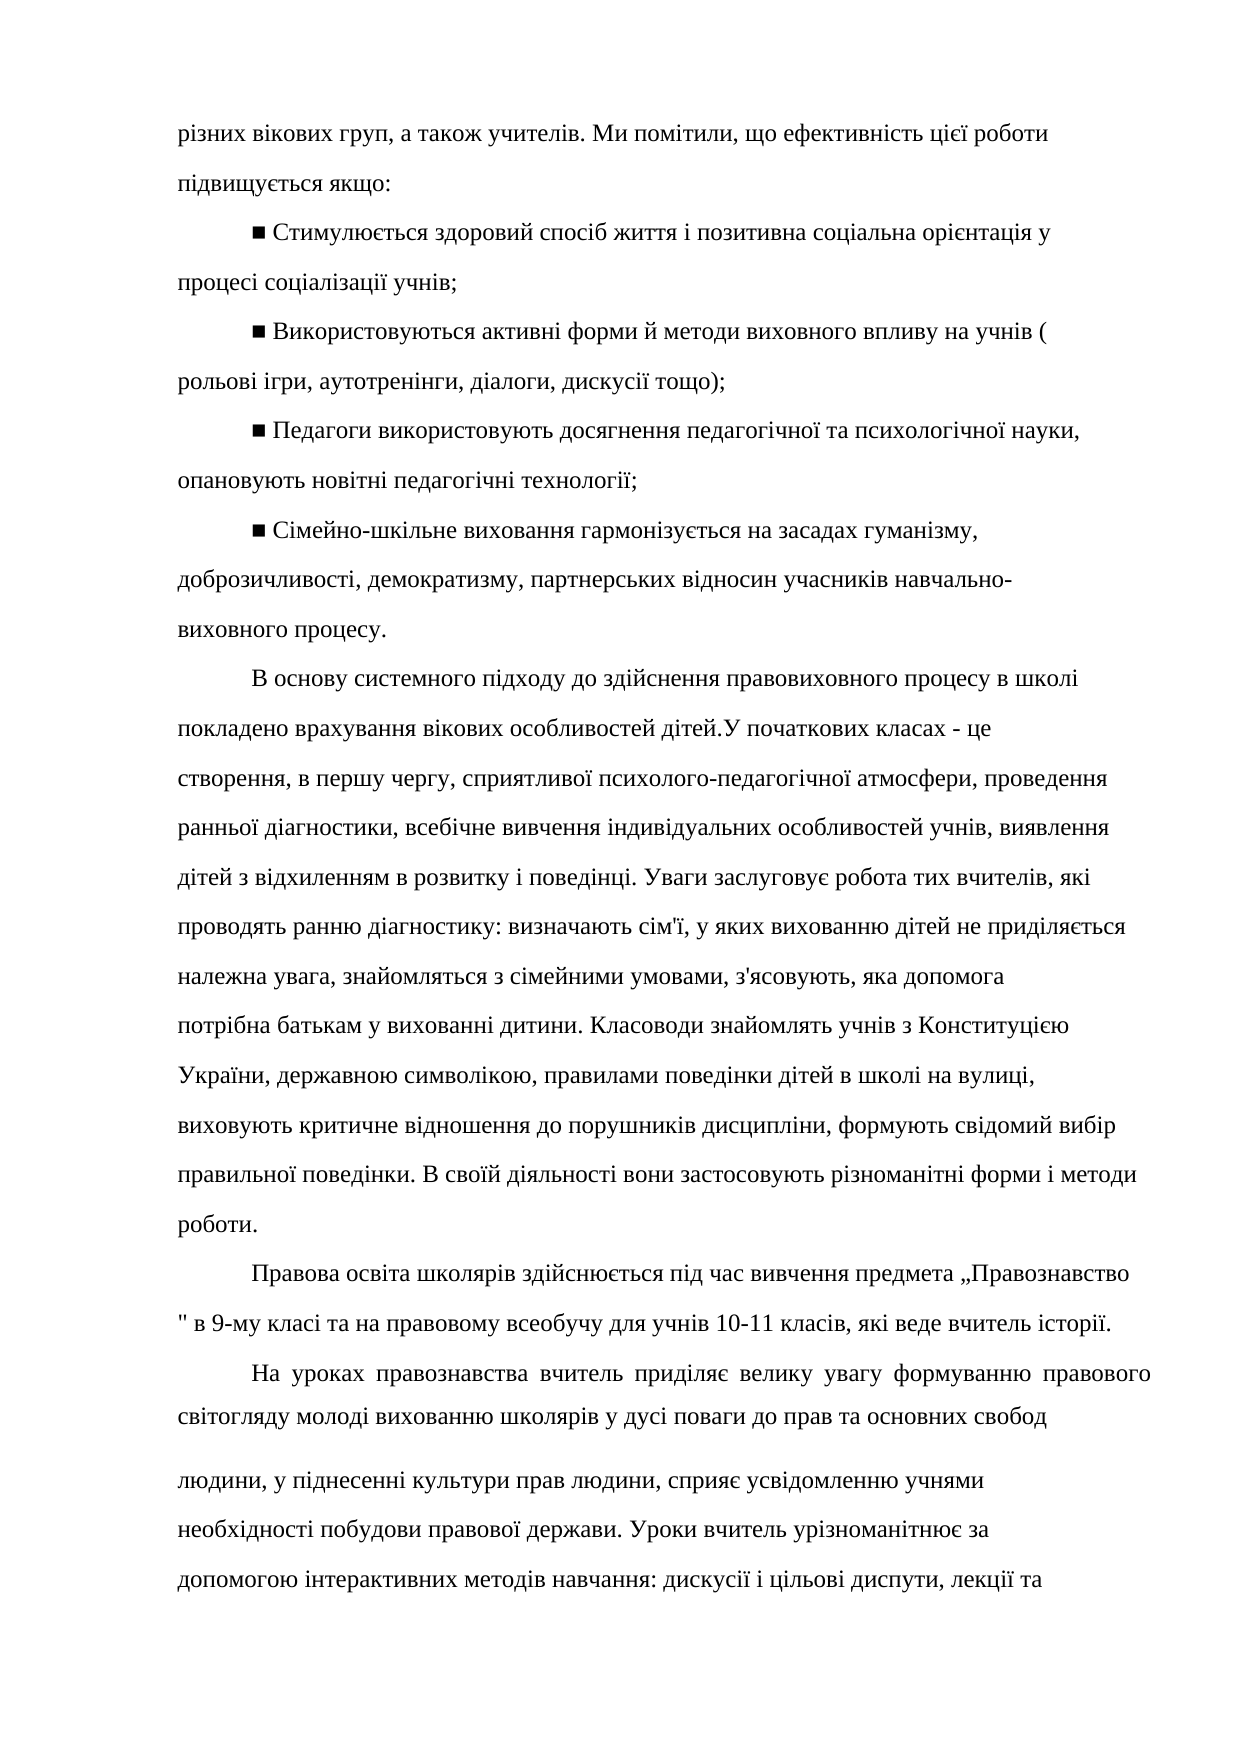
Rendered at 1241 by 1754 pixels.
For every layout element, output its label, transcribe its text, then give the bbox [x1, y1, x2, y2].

text дітей з відхиленням в розвитку і поведінці. Уваги заслуговує робота тих вчителів, які [177, 862, 1152, 891]
text правильної поведінки. В своїй діяльності вони застосовують різноманітні форми і методи [177, 1159, 1152, 1188]
text проводять ранню діагностику: визначають сім'ї, у яких вихованню дітей не приділяється [177, 911, 1152, 940]
text підвищується якщо: [177, 168, 1152, 196]
text створення, в першу чергу, сприятливої психолого-педагогічної атмосфери, проведення [177, 763, 1152, 791]
text належна увага, знайомляться з сімейними умовами, з'ясовують, яка допомога [177, 961, 1152, 990]
text України, державною символікою, правилами поведінки дітей в школі на вулиці, [177, 1060, 1152, 1089]
text опановують новітні педагогічні технології; [177, 465, 1152, 494]
text рольові ігри, аутотренінги, діалоги, дискусії тощо); [177, 366, 1152, 395]
text В основу системного підходу до здійснення правовиховного процесу в школі [177, 663, 1152, 692]
text покладено врахування вікових особливостей дітей.У початкових класах - це [177, 713, 1152, 742]
text Правова освіта школярів здійснюється під час вивчення предмета „Правознавство [177, 1258, 1152, 1287]
text необхідності побудови правової держави. Уроки вчитель урізноманітнює за [177, 1514, 1152, 1543]
text доброзичливості, демократизму, партнерських відносин учасників навчально- [177, 564, 1152, 593]
text " в 9-му класі та на правовому всеобучу для учнів 10-11 класів, які веде вчитель історії. [177, 1308, 1152, 1337]
text ■ Педагоги використовують досягнення педагогічної та психологічної науки, [177, 416, 1152, 444]
text На уроках правознавства вчитель приділяє велику увагу формуванню правового світогляду молоді вихованню школярів у дусі поваги до прав та основних свобод [177, 1358, 1152, 1429]
text людини, у піднесенні культури прав людини, сприяє усвідомленню учнями [177, 1465, 1152, 1493]
text ■ Використовуються активні форми й методи виховного впливу на учнів ( [177, 316, 1152, 345]
text ■ Сімейно-шкільне виховання гармонізується на засадах гуманізму, [177, 515, 1152, 543]
text виховного процесу. [177, 614, 1152, 643]
text виховують критичне відношення до порушників дисципліни, формують свідомий вибір [177, 1110, 1152, 1138]
text роботи. [177, 1209, 1152, 1238]
text процесі соціалізації учнів; [177, 267, 1152, 296]
text ■ Стимулюється здоровий спосіб життя і позитивна соціальна орієнтація у [177, 217, 1152, 246]
text допомогою інтерактивних методів навчання: дискусії і цільові диспути, лекції та [177, 1564, 1152, 1593]
text різних вікових груп, а також учителів. Ми помітили, що ефективність цієї роботи [177, 118, 1152, 147]
text потрібна батькам у вихованні дитини. Класоводи знайомлять учнів з Конституцією [177, 1011, 1152, 1039]
text ранньої діагностики, всебічне вивчення індивідуальних особливостей учнів, виявлення [177, 812, 1152, 841]
